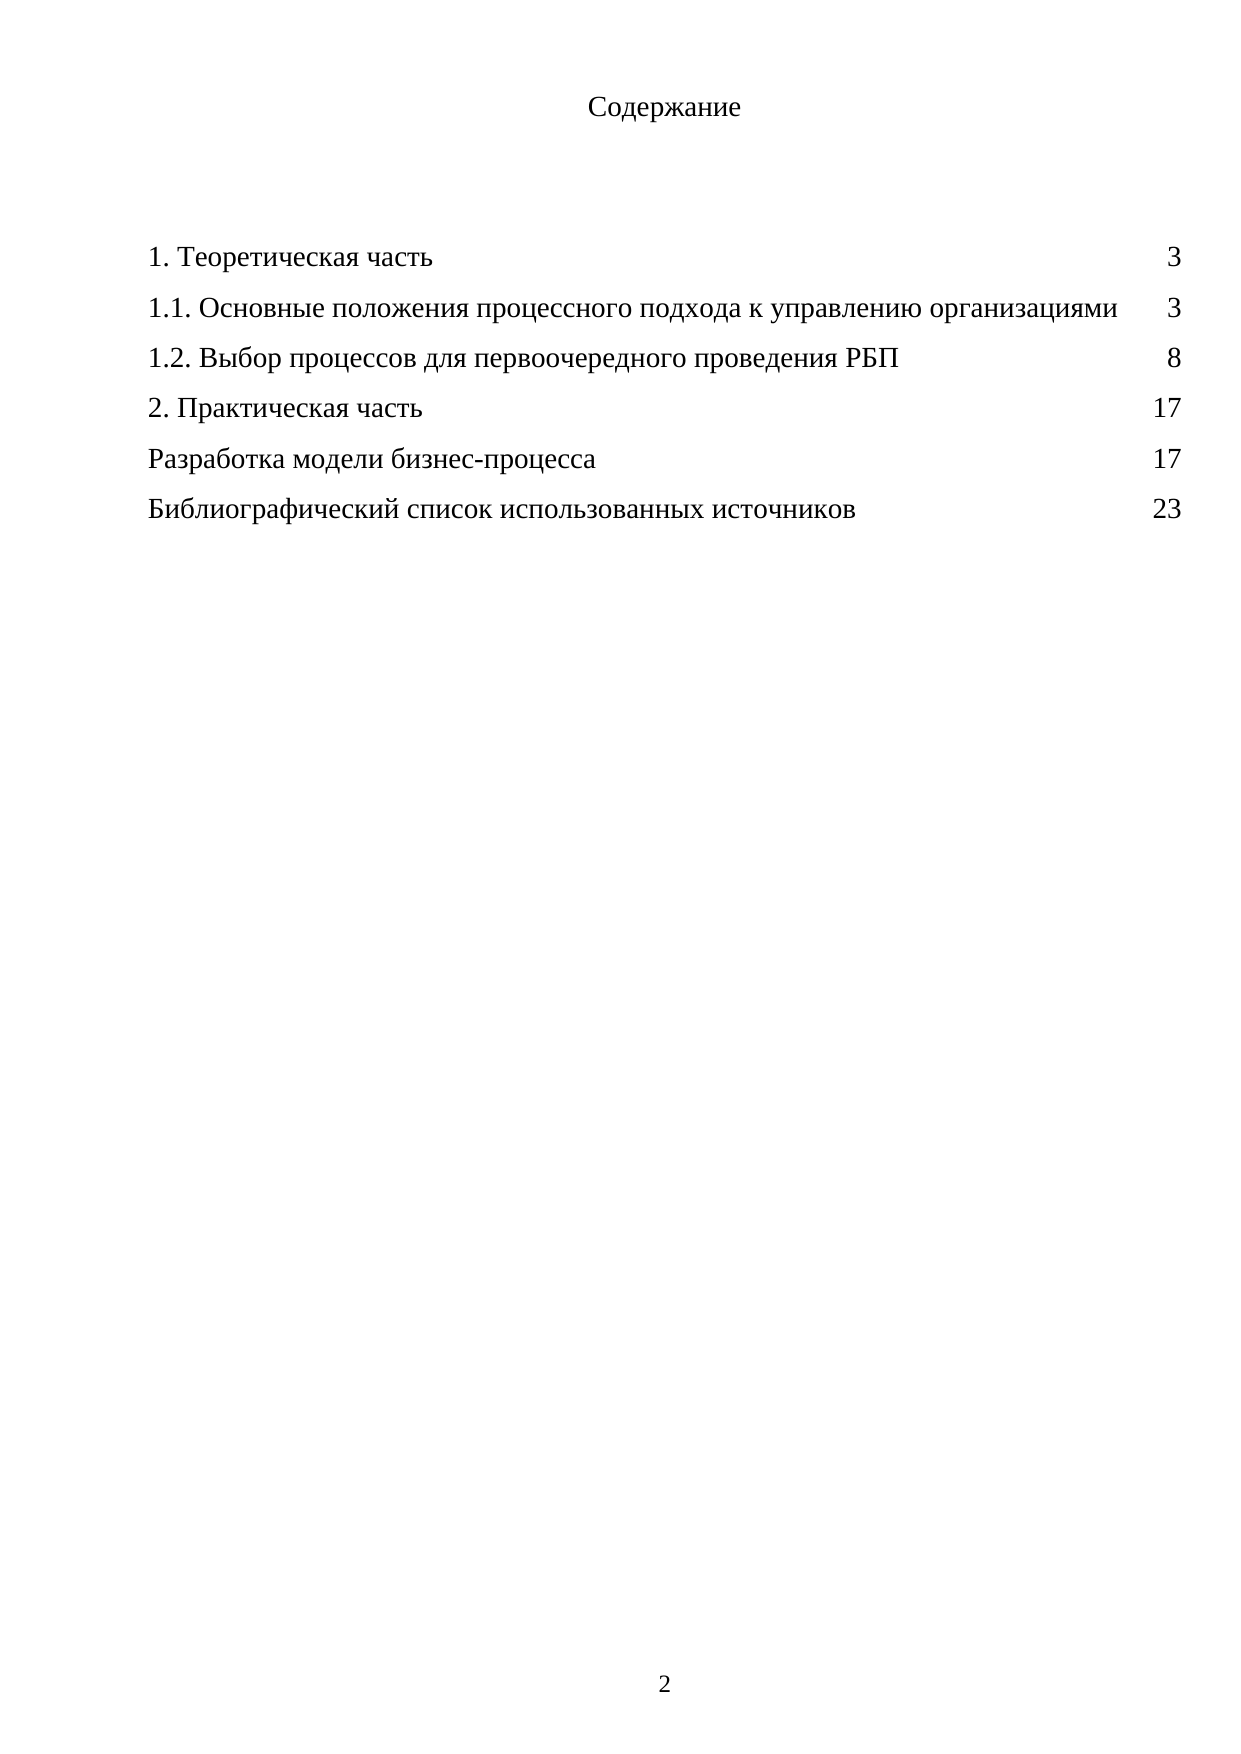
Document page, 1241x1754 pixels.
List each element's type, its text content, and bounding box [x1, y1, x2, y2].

text 1.2. Выбор процессов для первоочередного проведения РБП 8 [148, 340, 1181, 374]
text Библиографический список использованных источников 23 [148, 491, 1181, 525]
text Разработка модели бизнес-процесса 17 [148, 441, 1181, 474]
text 1. Теоретическая часть 3 [148, 239, 1181, 273]
text Содержание [148, 89, 1181, 122]
text 2. Практическая часть 17 [148, 391, 1181, 424]
text 1.1. Основные положения процессного подхода к управлению организациями 3 [148, 290, 1181, 323]
